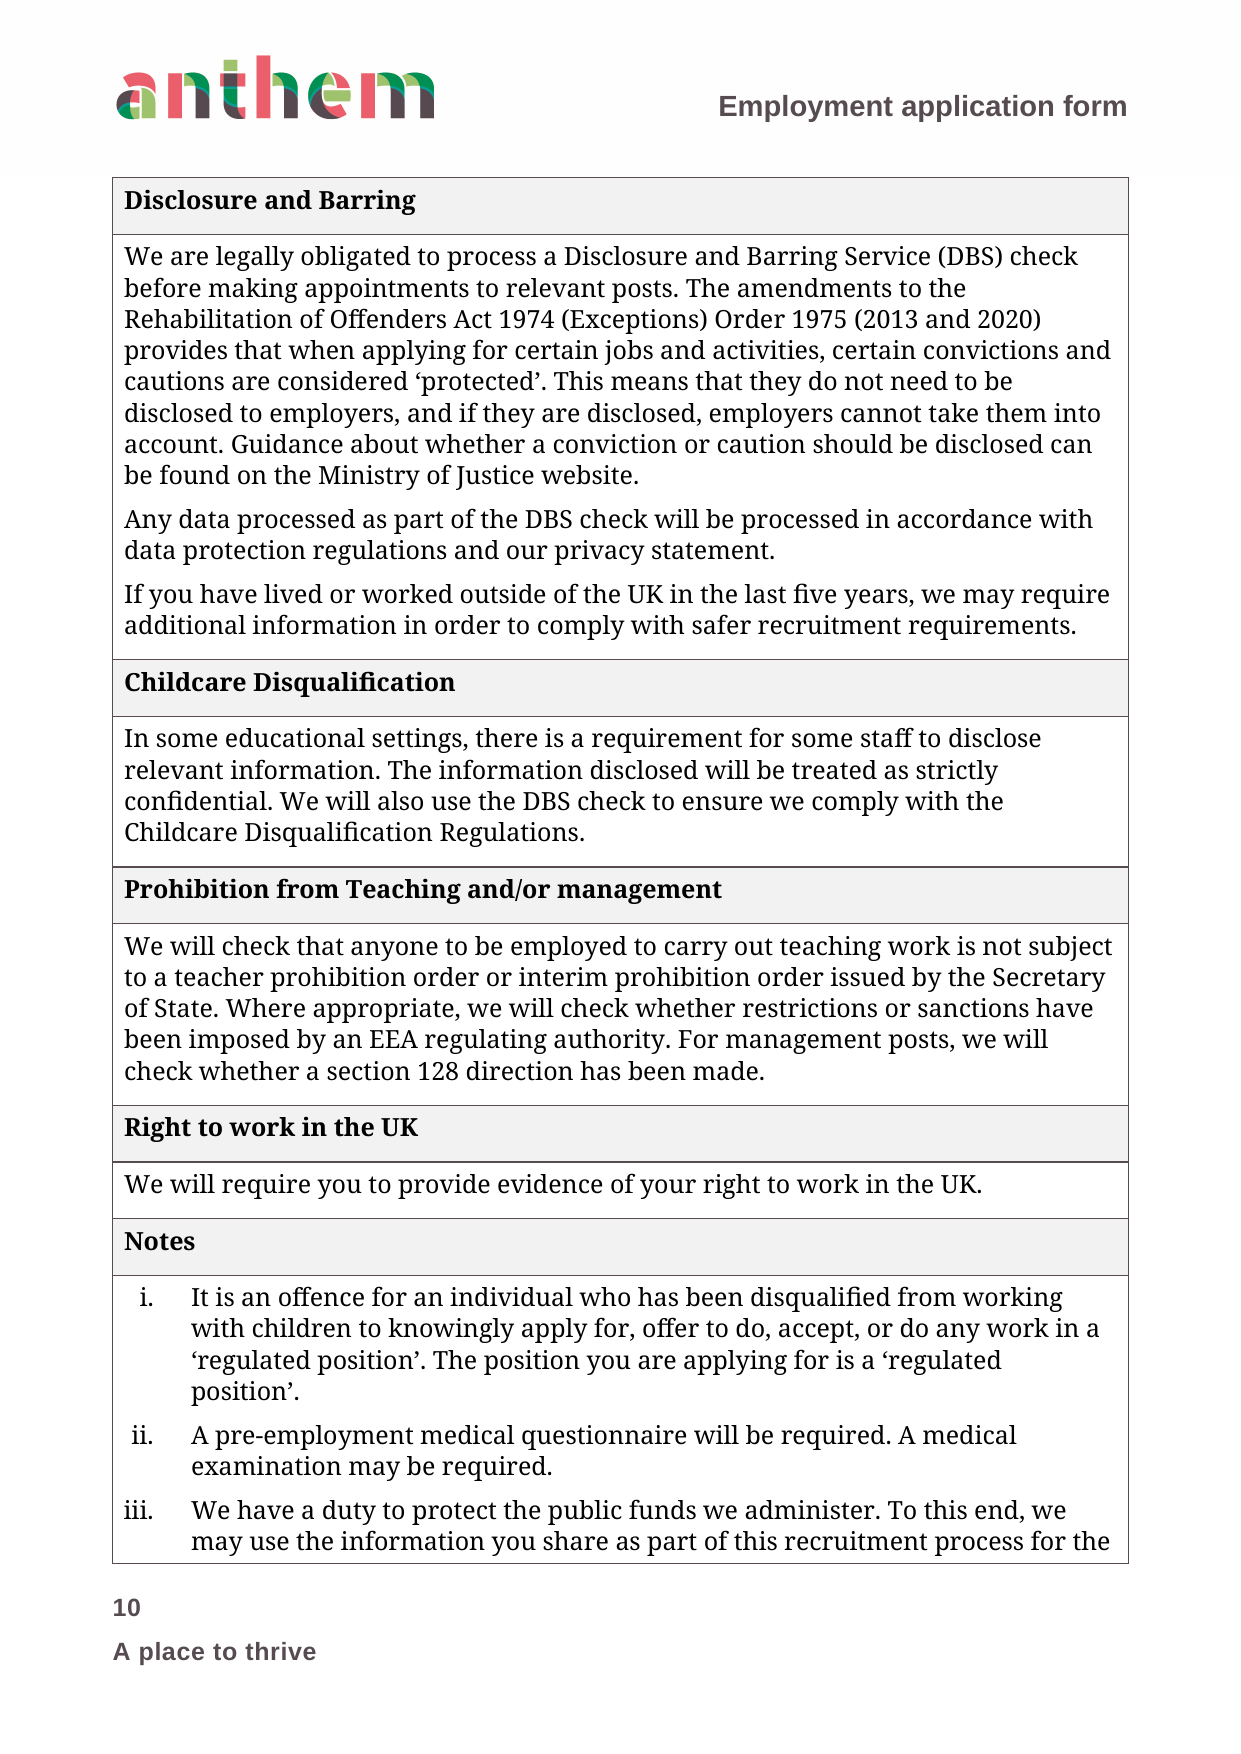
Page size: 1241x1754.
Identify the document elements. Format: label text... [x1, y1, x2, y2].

table_cell Notes [113, 1219, 1128, 1275]
table_cell We will require you to provide evidence of your right to work in the UK. [113, 1163, 1128, 1218]
table_cell Right to work in the UK [113, 1106, 1128, 1161]
table_cell In some educational settings, there is a requirement for some staff to disclose relevant information. The information disclosed will be treated as strictly confidential. We will also use the DBS check to ensure we comply with the Childcare Disqualification Regulations. [113, 717, 1128, 866]
table_cell Prohibition from Teaching and/or management [113, 868, 1128, 923]
table_cell Disclosure and Barring [113, 178, 1128, 234]
picture [0, 1, 1239, 176]
table_cell Childcare Disqualification [113, 660, 1128, 716]
table_cell We are legally obligated to process a Disclosure and Barring Service (DBS) check before making appointments to relevant posts. The amendments to the Rehabilitation of Offenders Act 1974 (Exceptions) Order 1975 (2013 and 2020) provides that when applying for certain jobs and activities, certain convictions and cautions are considered ‘protected’. This means that they do not need to be disclosed to employers, and if they are disclosed, employers cannot take them into account. Guidance about whether a conviction or caution should be disclosed can be found on the Ministry of Justice website. Any data processed as part of the DBS check will be processed in accordance with data protection regulations and our privacy statement. If you have lived or worked outside of the UK in the last five years, we may require additional information in order to comply with safer recruitment requirements. [113, 235, 1128, 659]
table_cell We will check that anyone to be employed to carry out teaching work is not subject to a teacher prohibition order or interim prohibition order issued by the Secretary of State. Where appropriate, we will check whether restrictions or sanctions have been imposed by an EEA regulating authority. For management posts, we will check whether a section 128 direction has been made. [113, 924, 1128, 1105]
